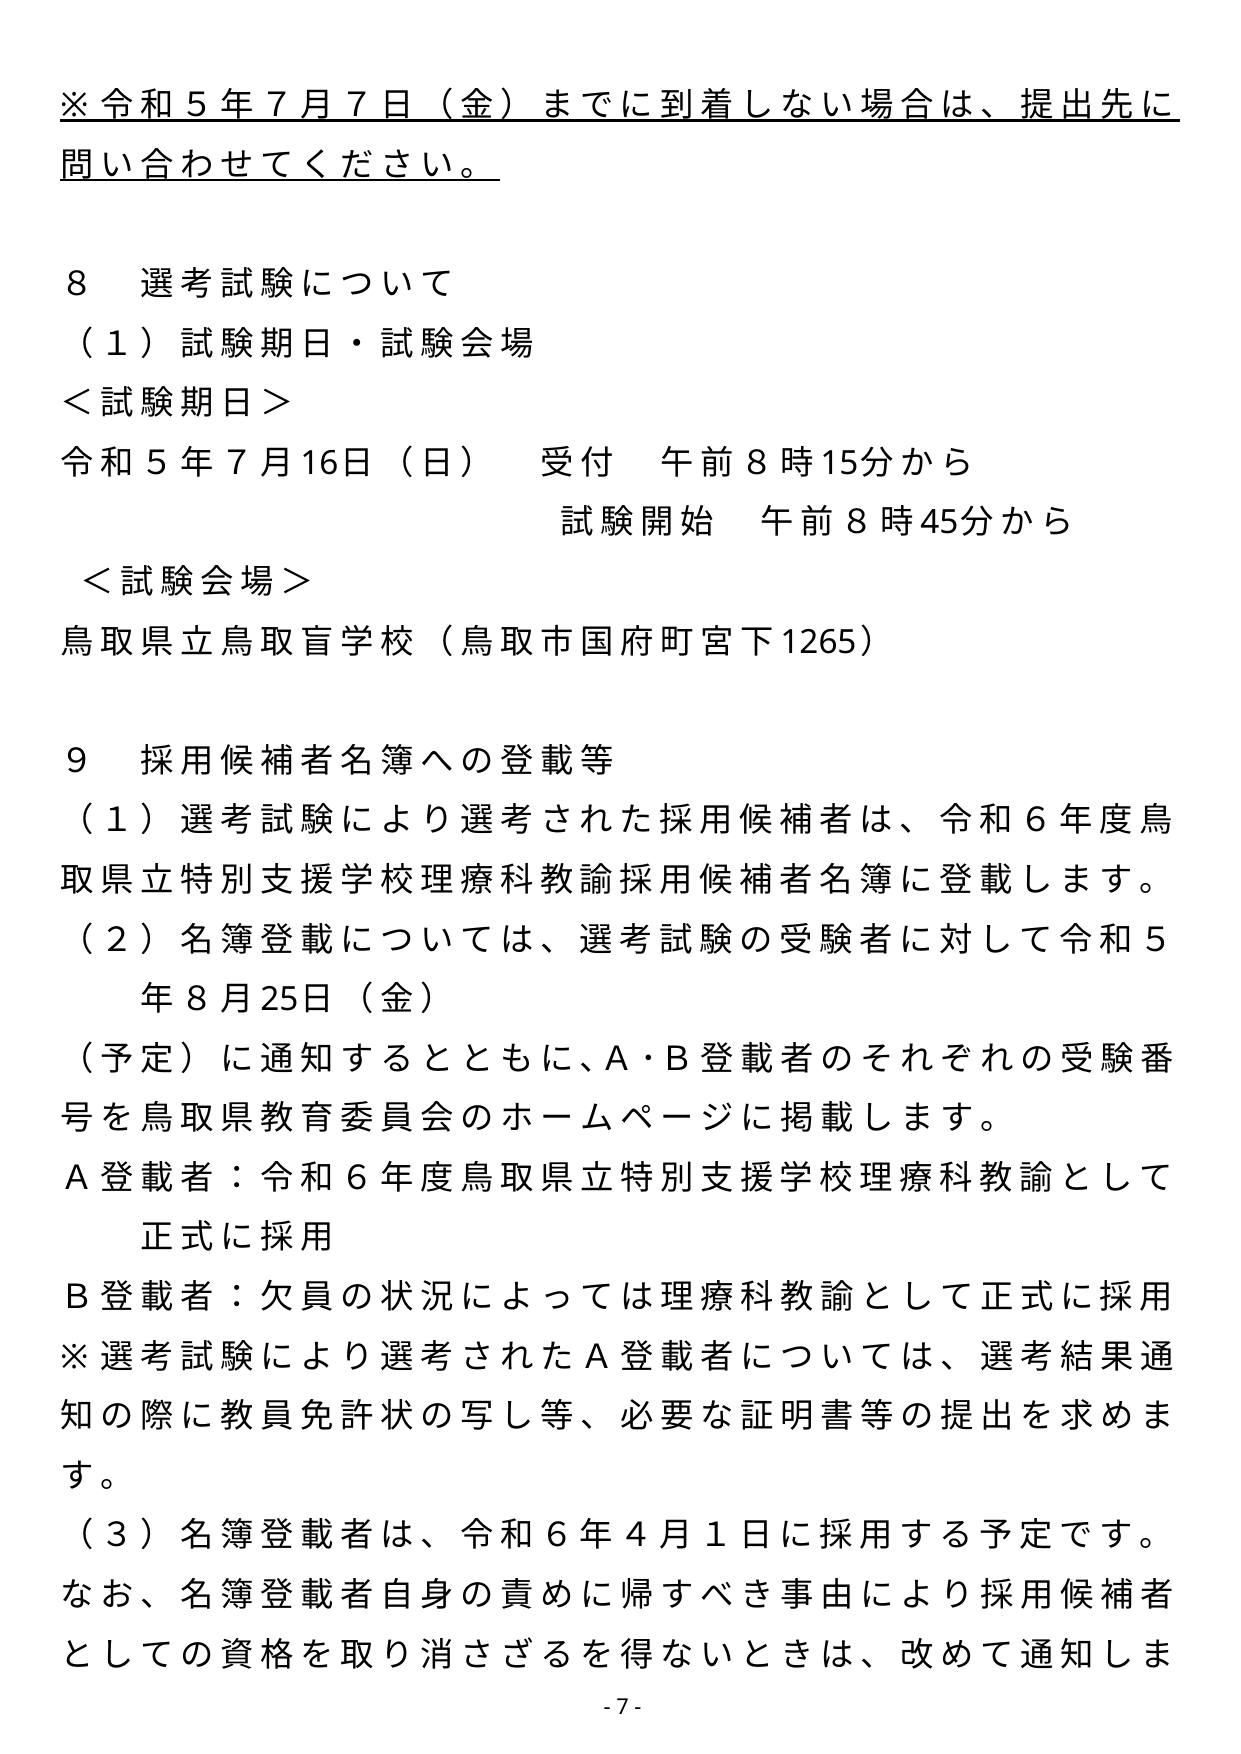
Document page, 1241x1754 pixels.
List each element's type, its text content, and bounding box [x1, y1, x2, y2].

text 試験開始 午前８時45分から [60, 490, 1180, 549]
text 鳥取県立鳥取盲学校（鳥取市国府町宮下1265） [60, 609, 1180, 668]
text 令和５年７月16日（日） 受付 午前８時15分から [60, 430, 1180, 490]
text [60, 1503, 1180, 1681]
text （１）試験期日・試験会場 [60, 311, 1180, 371]
text ※選考試験により選考されたＡ登載者については、選考結果通知の際に教員免許状の写し等、必要な証明書等の提出を求めます。 [60, 1324, 1180, 1503]
text ＜試験期日＞ [60, 371, 1180, 430]
text （２）名簿登載については、選考試験の受験者に対して令和５年８月25日（金） [60, 907, 1180, 1026]
text ※令和５年７月７日（金）までに到着しない場合は、提出先に問い合わせてください。 [60, 73, 1180, 119]
text Ｂ登載者：欠員の状況によっては理療科教諭として正式に採用 [60, 1264, 1180, 1324]
text ＜試験会場＞ [72, 549, 1180, 609]
text ８ 選考試験について [60, 251, 1180, 311]
text （予定）に通知するとともに､Ａ･Ｂ登載者のそれぞれの受験番号を鳥取県教育委員会のホームページに掲載します。 [60, 1026, 1180, 1145]
text ９ 採用候補者名簿への登載等 [60, 728, 1180, 788]
text ※令和５年７月７日（金）までに到着しない場合は、提出先に問い合わせてください。 [60, 122, 1180, 192]
text （１）選考試験により選考された採用候補者は、令和６年度鳥取県立特別支援学校理療科教諭採用候補者名簿に登載します。 [60, 788, 1180, 907]
text Ａ登載者：令和６年度鳥取県立特別支援学校理療科教諭として正式に採用 [60, 1145, 1180, 1264]
